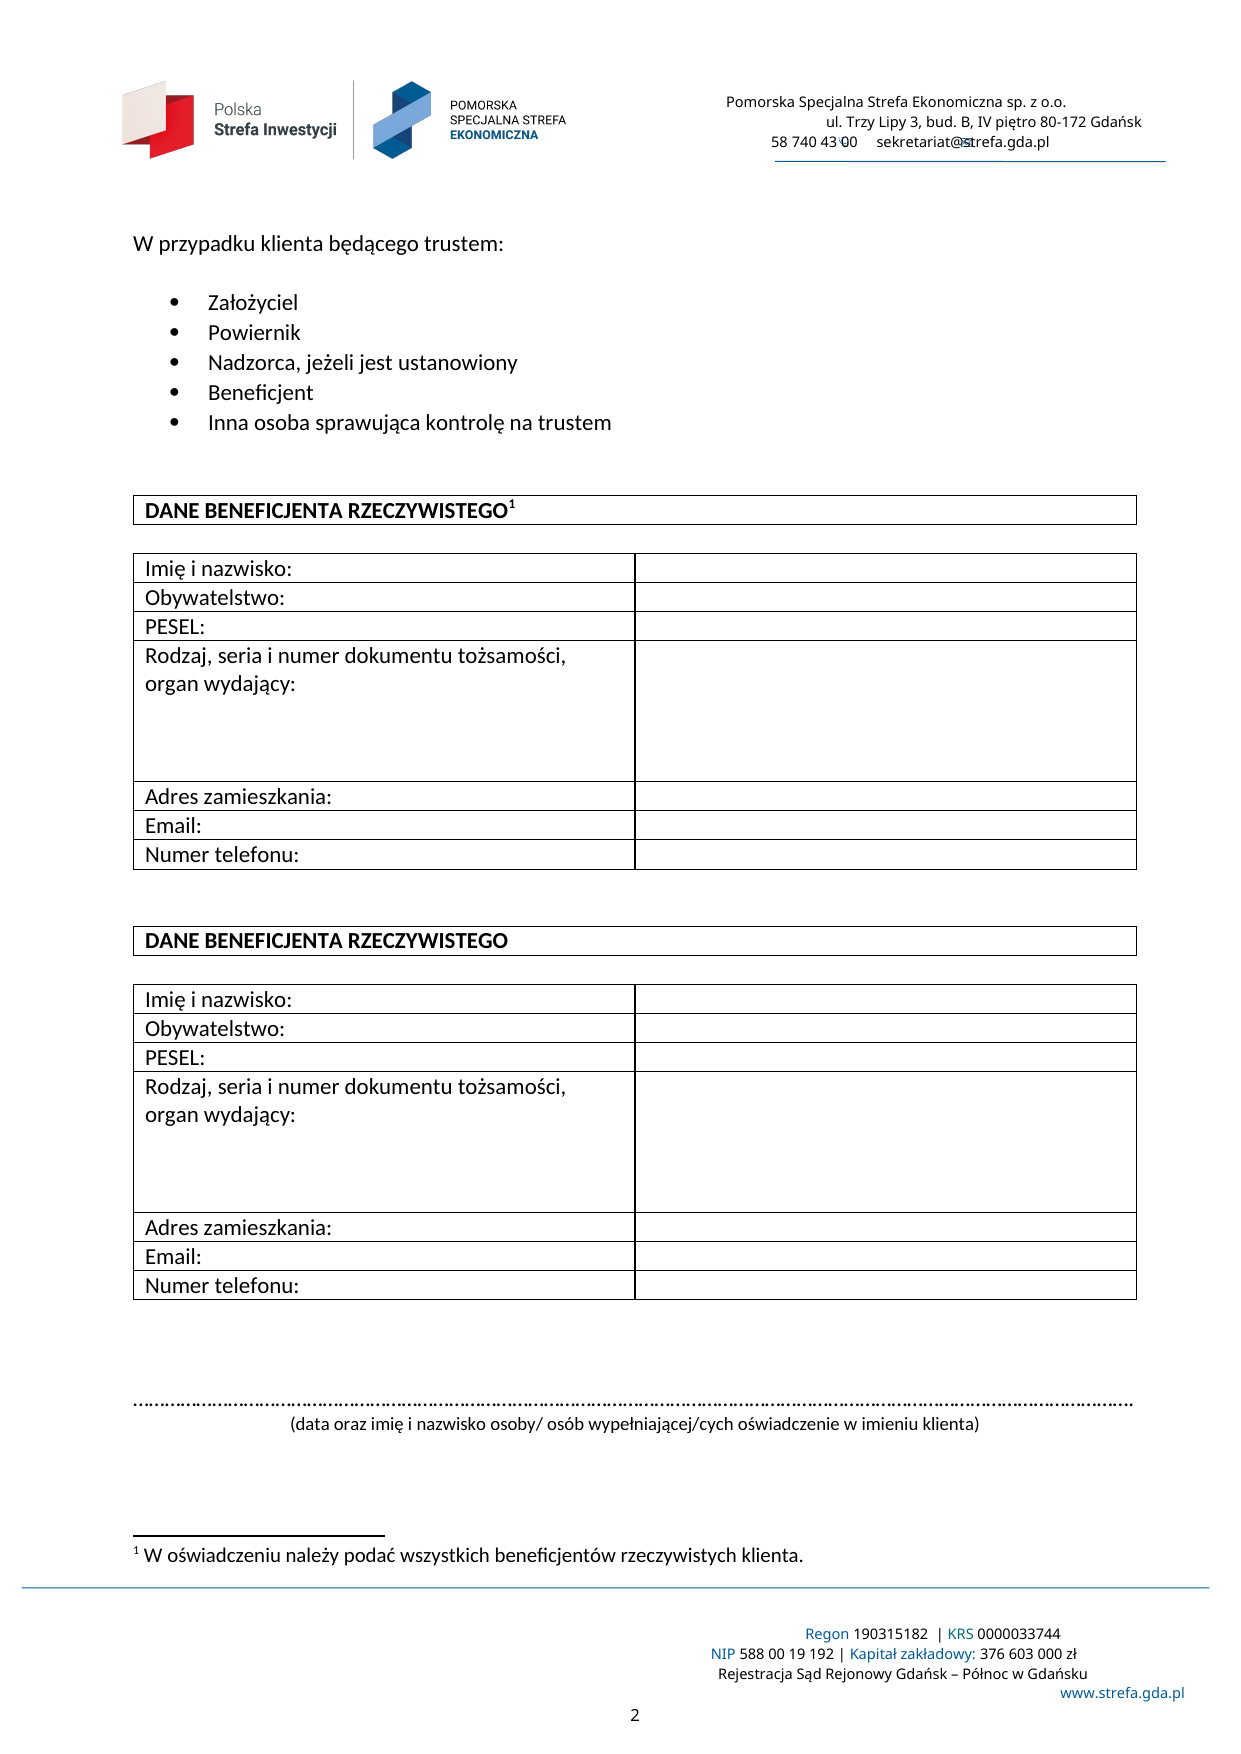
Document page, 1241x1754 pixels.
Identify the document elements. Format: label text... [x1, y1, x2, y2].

table_cell [636, 1072, 1136, 1212]
table_header DANE BENEFICJENTA RZECZYWISTEGO [134, 496, 1136, 524]
table_cell PESEL: [134, 612, 634, 640]
table_cell [636, 612, 1136, 640]
table_cell Numer telefonu: [134, 840, 634, 868]
picture [960, 138, 972, 147]
table_header DANE BENEFICJENTA RZECZYWISTEGO [134, 927, 1136, 954]
list Inna osoba sprawująca kontrolę na trustem [170, 408, 1137, 437]
list Powiernik [170, 318, 1137, 346]
table_cell Obywatelstwo: [134, 1014, 634, 1042]
list Beneficjent [170, 378, 1137, 406]
table_header Imię i nazwisko: [134, 985, 634, 1013]
table_cell PESEL: [134, 1043, 634, 1071]
list Nadzorca, jeżeli jest ustanowiony [170, 348, 1137, 376]
table_cell [636, 641, 1136, 781]
table_cell [636, 583, 1136, 611]
table_cell [636, 1213, 1136, 1241]
table_cell Rodzaj, seria i numer dokumentu tożsamości, organ wydający: [134, 641, 634, 781]
table_cell Obywatelstwo: [134, 583, 634, 611]
table_cell [636, 840, 1136, 868]
table_cell Numer telefonu: [134, 1271, 634, 1299]
text W przypadku klienta będącego trustem: [133, 229, 1137, 257]
table_cell [636, 1014, 1136, 1042]
table_cell [636, 811, 1136, 839]
table_cell Rodzaj, seria i numer dokumentu tożsamości, organ wydający: [134, 1072, 634, 1212]
list Założyciel [170, 288, 1137, 316]
table_cell [636, 1242, 1136, 1270]
text (data oraz imię i nazwisko osoby/ osób wypełniającej/cych oświadczenie w imieniu klienta) [133, 1412, 1137, 1435]
table_cell Email: [134, 811, 634, 839]
table_cell [636, 1271, 1136, 1299]
table_header Imię i nazwisko: [134, 554, 634, 582]
table_cell Email: [134, 1242, 634, 1270]
table_cell Adres zamieszkania: [134, 782, 634, 810]
table_cell [636, 1043, 1136, 1071]
table_header [636, 554, 1136, 582]
picture [100, 69, 566, 167]
table_cell Adres zamieszkania: [134, 1213, 634, 1241]
table_cell [636, 782, 1136, 810]
table_header [636, 985, 1136, 1013]
picture [838, 137, 843, 147]
text ………………………………………………………………………………………………………………………………………………………………………. [133, 1384, 1137, 1412]
